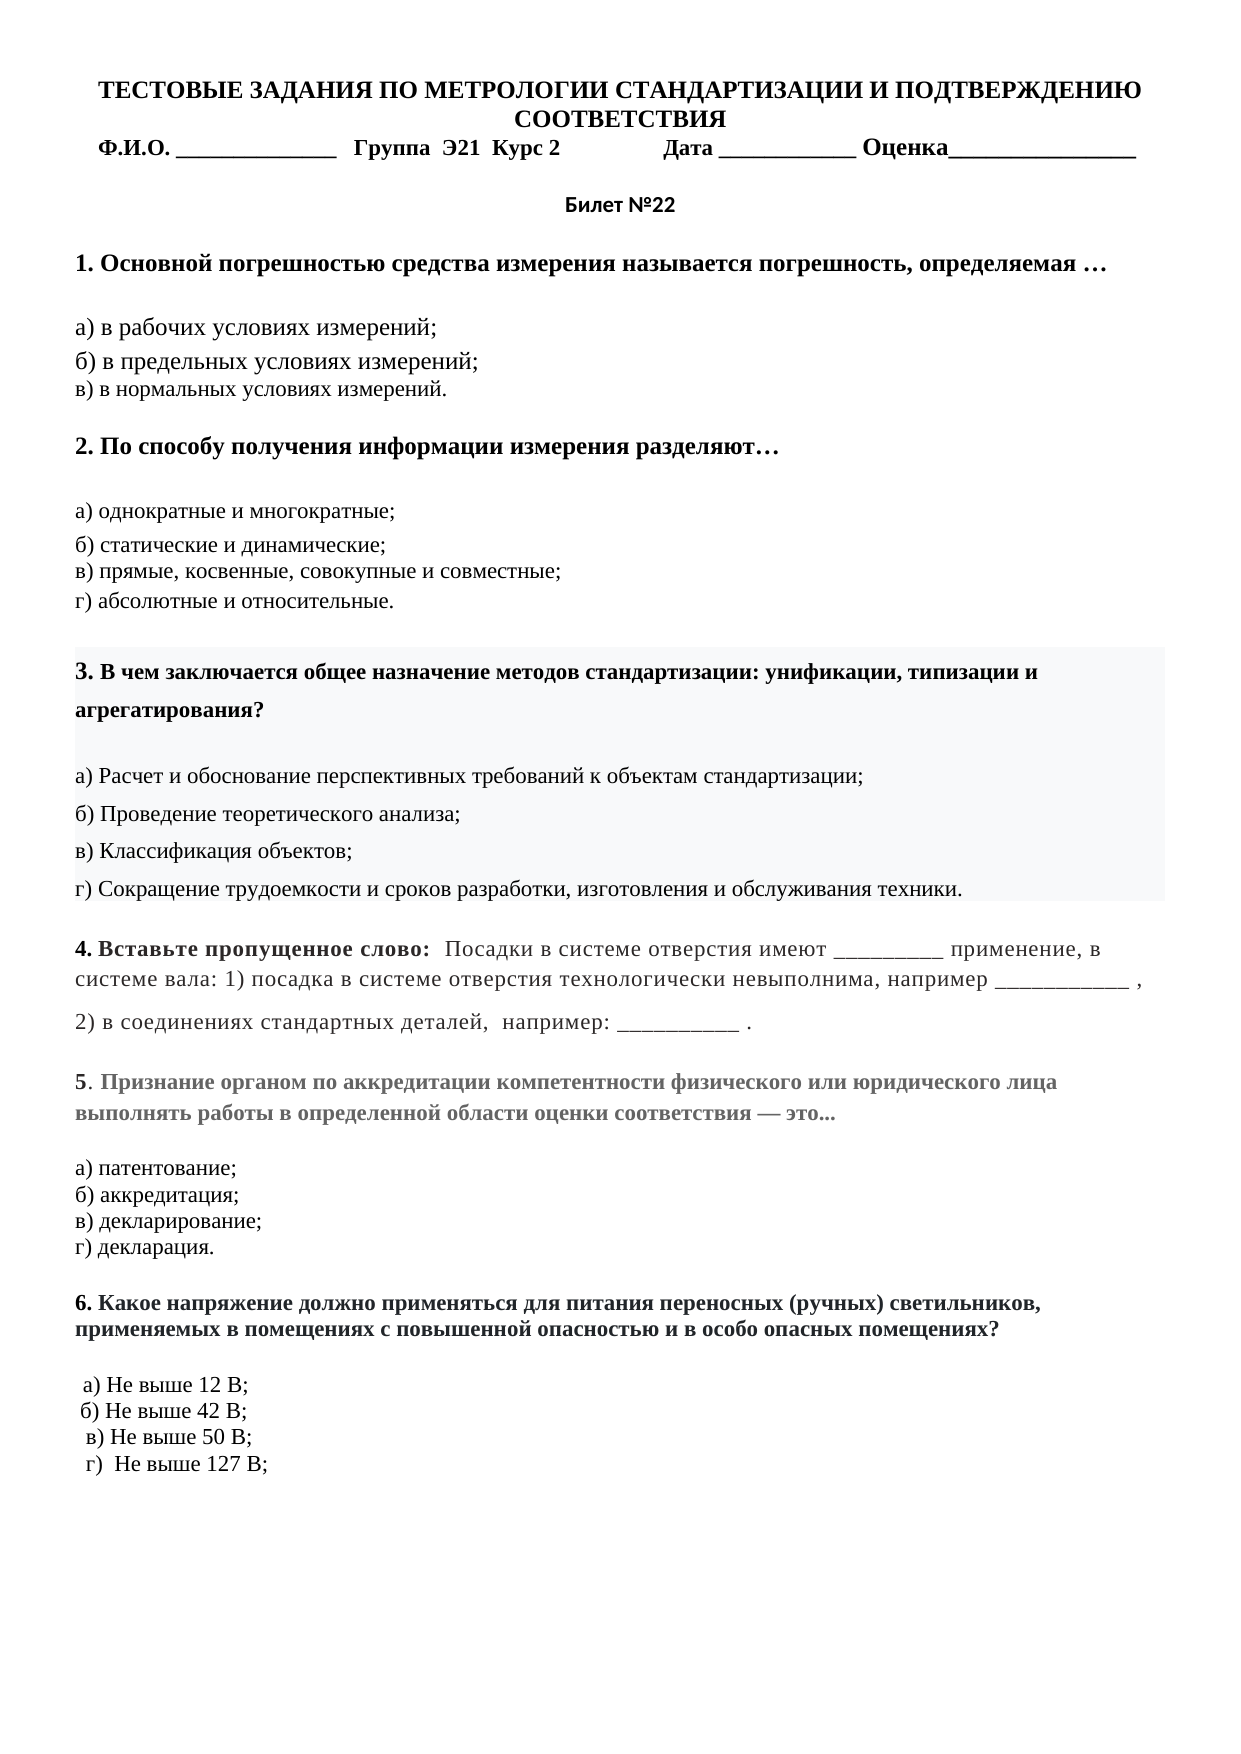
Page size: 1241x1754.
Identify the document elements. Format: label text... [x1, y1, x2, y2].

text 5. Признание органом по аккредитации компетентности физического или юридического лица выполнять работы в определенной области оценки соответствия — это... [75, 1064, 1165, 1125]
text ТЕСТОВЫЕ ЗАДАНИЯ ПО МЕТРОЛОГИИ СТАНДАРТИЗАЦИИ И ПОДТВЕРЖДЕНИЮ СООТВЕТСТВИЯ [75, 75, 1165, 132]
text в) Классификация объектов; [75, 826, 1165, 864]
text 4. Вставьте пропущенное слово: Посадки в системе отверстия имеют _________ применение, в системе вала: 1) посадка в системе отверстия технологически невыполнима, например ___________ , [75, 930, 1165, 992]
text б) в предельных условиях измерений; [75, 341, 1165, 375]
text в) Не выше 50 В; [51, 1423, 1165, 1450]
text г) Сокращение трудоемкости и сроков разработки, изготовления и обслуживания техники. [75, 864, 1165, 901]
text 2. По способу получения информации измерения разделяют… [75, 426, 1165, 460]
text Билет №22 [75, 190, 1165, 218]
text в) прямые, косвенные, совокупные и совместные; [75, 557, 1165, 584]
text 6. Какое напряжение должно применяться для питания переносных (ручных) светильников, применяемых в помещениях с повышенной опасностью и в особо опасных помещениях? [75, 1289, 1165, 1342]
text 1. Основной погрешностью средства измерения называется погрешность, определяемая … [75, 243, 1165, 277]
text г) абсолютные и относительные. [75, 588, 1165, 614]
text б) Не выше 42 В; [51, 1397, 1165, 1423]
text б) статические и динамические; [75, 523, 1165, 557]
text а) патентование; [75, 1154, 1165, 1181]
text б) Проведение теоретического анализа; [75, 789, 1165, 826]
text а) Расчет и обоснование перспективных требований к объектам стандартизации; [75, 751, 1165, 789]
text в) декларирование; [75, 1207, 1165, 1233]
text б) аккредитация; [75, 1181, 1165, 1207]
text г) декларация. [75, 1233, 1165, 1260]
text г) Не выше 127 В; [51, 1450, 1165, 1476]
text в) в нормальных условиях измерений. [75, 375, 1165, 401]
text 2) в соединениях стандартных деталей, например: __________ . [75, 1004, 1165, 1035]
text а) однократные и многократные; [75, 489, 1165, 523]
text а) Не выше 12 В; [51, 1371, 1165, 1397]
text Ф.И.О. ______________ Группа Э21 Курс 2 Дата ____________ Оценка_______________ [75, 132, 1165, 161]
text а) в рабочих условиях измерений; [75, 306, 1165, 341]
text 3. В чем заключается общее назначение методов стандартизации: унификации, типизации и агрегатирования? [75, 647, 1165, 722]
